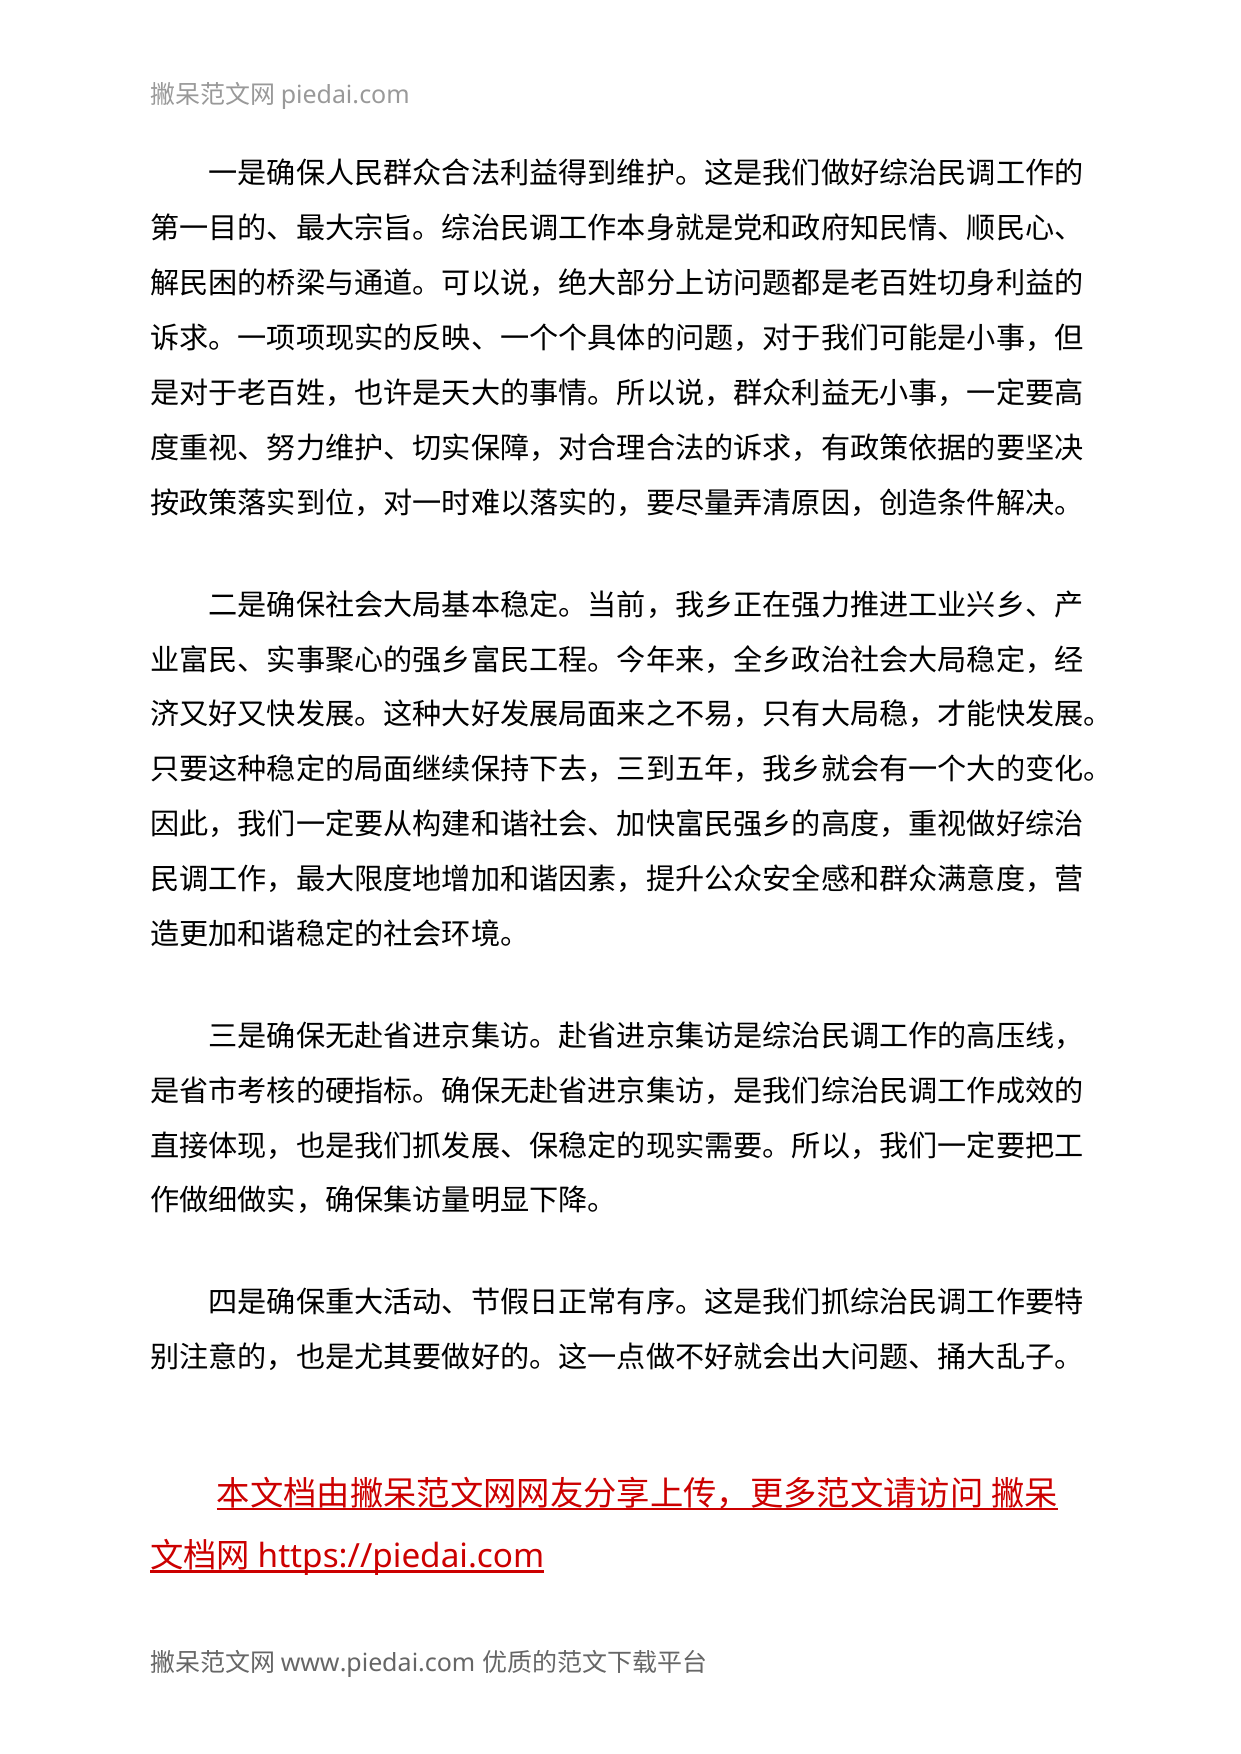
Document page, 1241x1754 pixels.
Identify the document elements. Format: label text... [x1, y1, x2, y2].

text 四是确保重大活动、节假日正常有序。这是我们抓综治民调工作要特别注意的，也是尤其要做好的。这一点做不好就会出大问题、捅大乱子。 [150, 1279, 1090, 1376]
text 二是确保社会大局基本稳定。当前，我乡正在强力推进工业兴乡、产业富民、实事聚心的强乡富民工程。今年来，全乡政治社会大局稳定，经济又好又快发展。这种大好发展局面来之不易，只有大局稳，才能快发展。只要这种稳定的局面继续保持下去，三到五年，我乡就会有一个大的变化。因此，我们一定要从构建和谐社会、加快富民强乡的高度，重视做好综治民调工作，最大限度地增加和谐因素，提升公众安全感和群众满意度，营造更加和谐稳定的社会环境。 [150, 581, 1090, 953]
text 一是确保人民群众合法利益得到维护。这是我们做好综治民调工作的第一目的、最大宗旨。综治民调工作本身就是党和政府知民情、顺民心、解民困的桥梁与通道。可以说，绝大部分上访问题都是老百姓切身利益的诉求。一项项现实的反映、一个个具体的问题，对于我们可能是小事，但是对于老百姓，也许是天大的事情。所以说，群众利益无小事，一定要高度重视、努力维护、切实保障，对合理合法的诉求，有政策依据的要坚决按政策落实到位，对一时难以落实的，要尽量弄清原因，创造条件解决。 [150, 150, 1090, 522]
text 三是确保无赴省进京集访。赴省进京集访是综治民调工作的高压线，是省市考核的硬指标。确保无赴省进京集访，是我们综治民调工作成效的直接体现，也是我们抓发展、保稳定的现实需要。所以，我们一定要把工作做细做实，确保集访量明显下降。 [150, 1012, 1090, 1219]
text 本文档由撇呆范文网网友分享上传，更多范文请访问 撇呆文档网 https://piedai.com [150, 1467, 1090, 1578]
